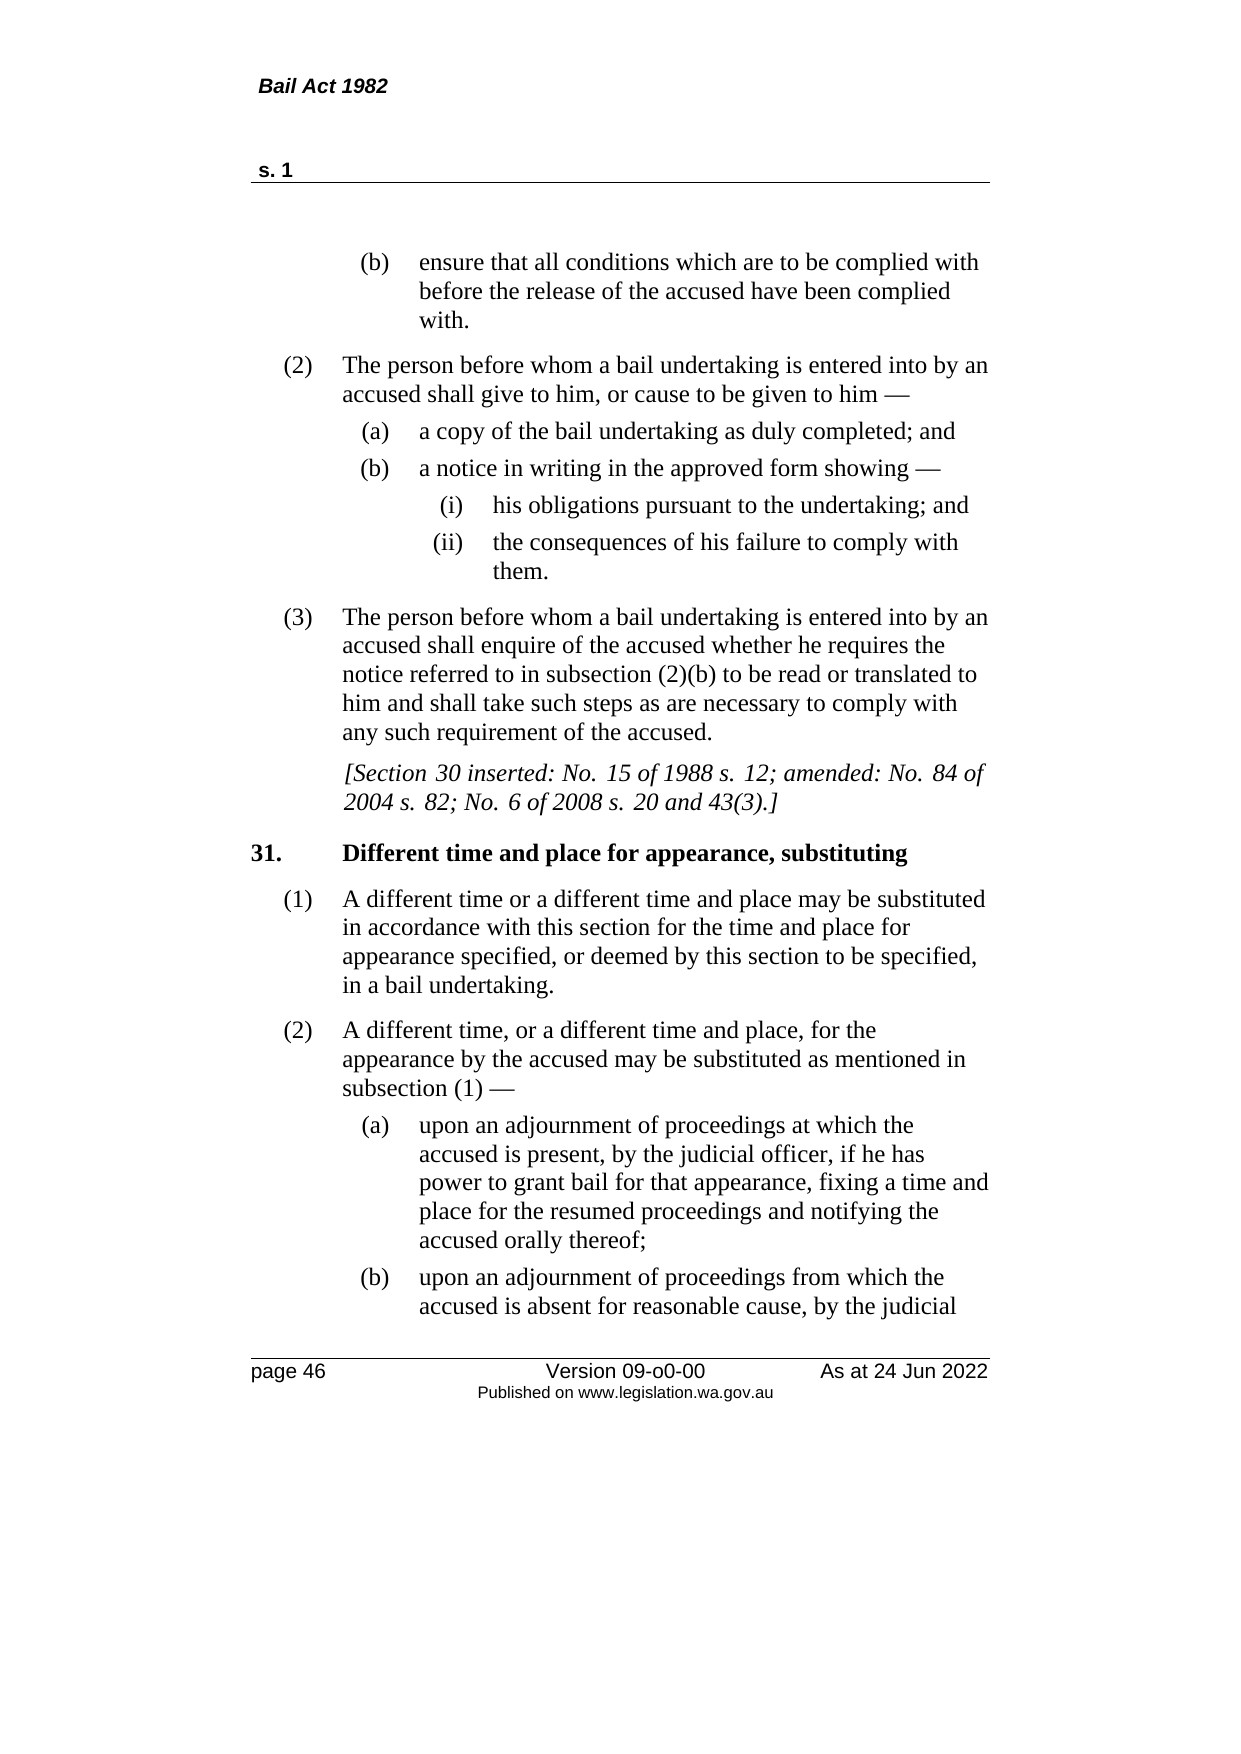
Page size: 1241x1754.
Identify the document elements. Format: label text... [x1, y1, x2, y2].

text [251, 1262, 990, 1319]
text (ii) the consequences of his failure to comply with them. [251, 527, 990, 585]
text (2) The person before whom a bail undertaking is entered into by an accused shall give to him, or cause to be given to him — [251, 350, 990, 408]
subtitle 31. Different time and place for appearance, substituting [251, 838, 990, 867]
text (b) a notice in writing in the approved form showing — [251, 453, 990, 482]
text (1) A different time or a different time and place may be substituted in accordance with this section for the time and place for appearance specified, or deemed by this section to be specified, in a bail undertaking. [251, 884, 990, 999]
text [Section 30 inserted: No. 15 of 1988 s. 12; amended: No. 84 of 2004 s. 82; No. 6 of 2008 s. 20 and 43(3).] [251, 758, 990, 815]
text (b) ensure that all conditions which are to be complied with before the release of the accused have been complied with. [251, 247, 990, 334]
text (a) upon an adjournment of proceedings at which the accused is present, by the judicial officer, if he has power to grant bail for that appearance, fixing a time and place for the resumed proceedings and notifying the accused orally thereof; [251, 1110, 990, 1254]
text (a) a copy of the bail undertaking as duly completed; and [251, 416, 990, 445]
text (i) his obligations pursuant to the undertaking; and [251, 490, 990, 519]
text (3) The person before whom a bail undertaking is entered into by an accused shall enquire of the accused whether he requires the notice referred to in subsection (2)(b) to be read or translated to him and shall take such steps as are necessary to comply with any such requirement of the accused. [251, 602, 990, 745]
text (2) A different time, or a different time and place, for the appearance by the accused may be substituted as mentioned in subsection (1) — [251, 1015, 990, 1102]
